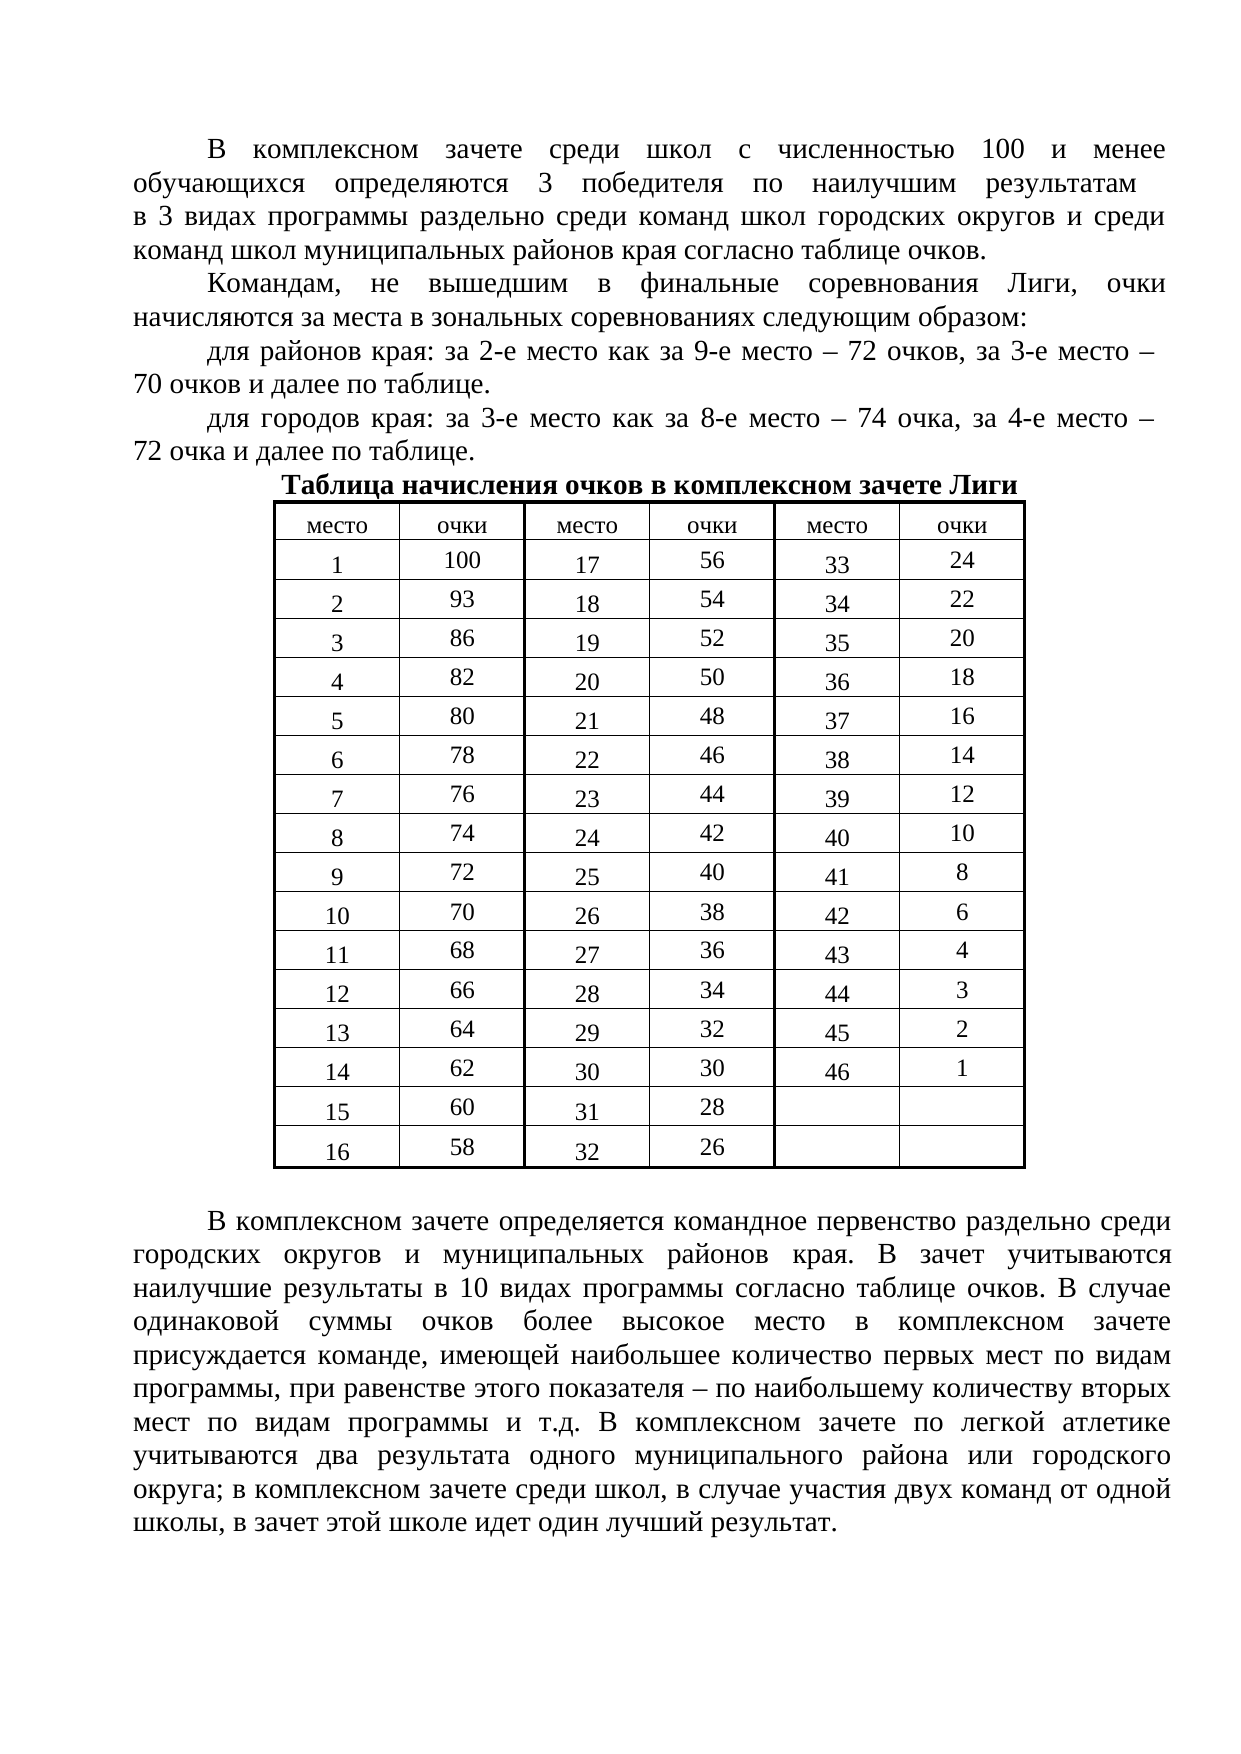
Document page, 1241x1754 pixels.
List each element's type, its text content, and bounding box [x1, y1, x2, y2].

table_cell 5 [276, 697, 399, 735]
table_cell 38 [776, 736, 899, 774]
table_cell 36 [776, 658, 899, 696]
table_cell 46 [650, 736, 773, 774]
table_cell 7 [276, 775, 399, 813]
table_cell 43 [776, 931, 899, 969]
table_cell 42 [650, 814, 773, 852]
table_header очки [650, 504, 773, 539]
table_cell 35 [776, 619, 899, 657]
table_cell 1 [900, 1048, 1023, 1086]
table_cell 54 [650, 580, 773, 617]
table_cell [900, 1087, 1023, 1125]
table_cell 64 [400, 1009, 523, 1047]
table_cell 10 [276, 892, 399, 930]
table_cell 2 [900, 1009, 1023, 1047]
table_cell 14 [276, 1048, 399, 1086]
table_cell 2 [276, 580, 399, 617]
table_cell 25 [526, 853, 649, 891]
table_cell 1 [276, 540, 399, 578]
table_cell 16 [900, 697, 1023, 735]
text В комплексном зачете определяется командное первенство раздельно среди городских округов и муниципальных районов края. В зачет учитываются наилучшие результаты в 10 видах программы согласно таблице очков. В случае одинаковой суммы очков более высокое место в комплексном зачете присуждается команде, имеющей наибольшее количество первых мест по видам программы, при равенстве этого показателя – по наибольшему количеству вторых мест по видам программы и т.д. В комплексном зачете по легкой атлетике учитываются два результата одного муниципального района или городского округа; в комплексном зачете среди школ, в случае участия двух команд от одной школы, в зачет этой школе идет один лучший результат. [133, 1203, 1172, 1538]
table_cell 48 [650, 697, 773, 735]
table_cell 22 [526, 736, 649, 774]
table_cell 14 [900, 736, 1023, 774]
table_cell 44 [776, 970, 899, 1008]
table_cell 8 [900, 853, 1023, 891]
table_cell 38 [650, 892, 773, 930]
table_cell 68 [400, 931, 523, 969]
table_cell 9 [276, 853, 399, 891]
table_cell 52 [650, 619, 773, 657]
table_cell 56 [650, 540, 773, 578]
text Командам, не вышедшим в финальные соревнования Лиги, очки начисляются за места в зональных соревнованиях следующим образом: [133, 266, 1167, 333]
table_cell 36 [650, 931, 773, 969]
table_header очки [900, 504, 1023, 539]
table_cell 21 [526, 697, 649, 735]
table_cell 27 [526, 931, 649, 969]
table_cell 24 [900, 540, 1023, 578]
table_cell 4 [276, 658, 399, 696]
table_cell [900, 1126, 1023, 1166]
table_cell 26 [650, 1126, 773, 1166]
table_header очки [400, 504, 523, 539]
table_cell 40 [650, 853, 773, 891]
text для городов края: за 3-е место как за 8-е место – 74 очка, за 4-е место – 72 очка и далее по таблице. [133, 400, 1167, 467]
table_cell 44 [650, 775, 773, 813]
table_cell 11 [276, 931, 399, 969]
table_cell 13 [276, 1009, 399, 1047]
table_cell 26 [526, 892, 649, 930]
table_cell 66 [400, 970, 523, 1008]
table_cell 74 [400, 814, 523, 852]
table_cell 6 [900, 892, 1023, 930]
table_cell 45 [776, 1009, 899, 1047]
table_cell 41 [776, 853, 899, 891]
text В комплексном зачете среди школ с численностью 100 и менее обучающихся определяются 3 победителя по наилучшим результатам в 3 видах программы раздельно среди команд школ городских округов и среди команд школ муниципальных районов края согласно таблице очков. [133, 131, 1167, 266]
table_cell 22 [900, 580, 1023, 617]
table_cell 86 [400, 619, 523, 657]
table_cell 32 [526, 1126, 649, 1166]
table_cell 70 [400, 892, 523, 930]
table_cell 10 [900, 814, 1023, 852]
table_cell 19 [526, 619, 649, 657]
table_cell 78 [400, 736, 523, 774]
table_cell 30 [650, 1048, 773, 1086]
table_header место [776, 504, 899, 539]
table_cell 40 [776, 814, 899, 852]
table_cell 15 [276, 1087, 399, 1125]
table_cell [776, 1126, 899, 1166]
table_cell 16 [276, 1126, 399, 1166]
table_cell 12 [900, 775, 1023, 813]
table_cell 93 [400, 580, 523, 617]
table_cell 50 [650, 658, 773, 696]
table_cell 60 [400, 1087, 523, 1125]
table_cell 76 [400, 775, 523, 813]
table_cell 31 [526, 1087, 649, 1125]
table_cell 12 [276, 970, 399, 1008]
table_cell 46 [776, 1048, 899, 1086]
table_cell 39 [776, 775, 899, 813]
table_cell 6 [276, 736, 399, 774]
table_cell 17 [526, 540, 649, 578]
table_cell 8 [276, 814, 399, 852]
table_cell 100 [400, 540, 523, 578]
table_cell 82 [400, 658, 523, 696]
table_header место [526, 504, 649, 539]
table_cell 23 [526, 775, 649, 813]
text для районов края: за 2-е место как за 9-е место – 72 очков, за 3-е место – 70 очков и далее по таблице. [133, 333, 1167, 400]
table_cell 18 [526, 580, 649, 617]
table_cell 34 [776, 580, 899, 617]
table_cell [776, 1087, 899, 1125]
table_cell 80 [400, 697, 523, 735]
table_cell 20 [900, 619, 1023, 657]
table_cell 58 [400, 1126, 523, 1166]
table_cell 18 [900, 658, 1023, 696]
table_cell 3 [276, 619, 399, 657]
table_cell 62 [400, 1048, 523, 1086]
table_cell 37 [776, 697, 899, 735]
table_cell 30 [526, 1048, 649, 1086]
table_cell 33 [776, 540, 899, 578]
table_cell 20 [526, 658, 649, 696]
table_cell 3 [900, 970, 1023, 1008]
text Таблица начисления очков в комплексном зачете Лиги [133, 467, 1167, 500]
table_cell 4 [900, 931, 1023, 969]
table_cell 28 [526, 970, 649, 1008]
table_cell 24 [526, 814, 649, 852]
table_cell 32 [650, 1009, 773, 1047]
table_cell 72 [400, 853, 523, 891]
table_header место [276, 504, 399, 539]
table_cell 28 [650, 1087, 773, 1125]
table_cell 42 [776, 892, 899, 930]
table_cell 29 [526, 1009, 649, 1047]
table_cell 34 [650, 970, 773, 1008]
